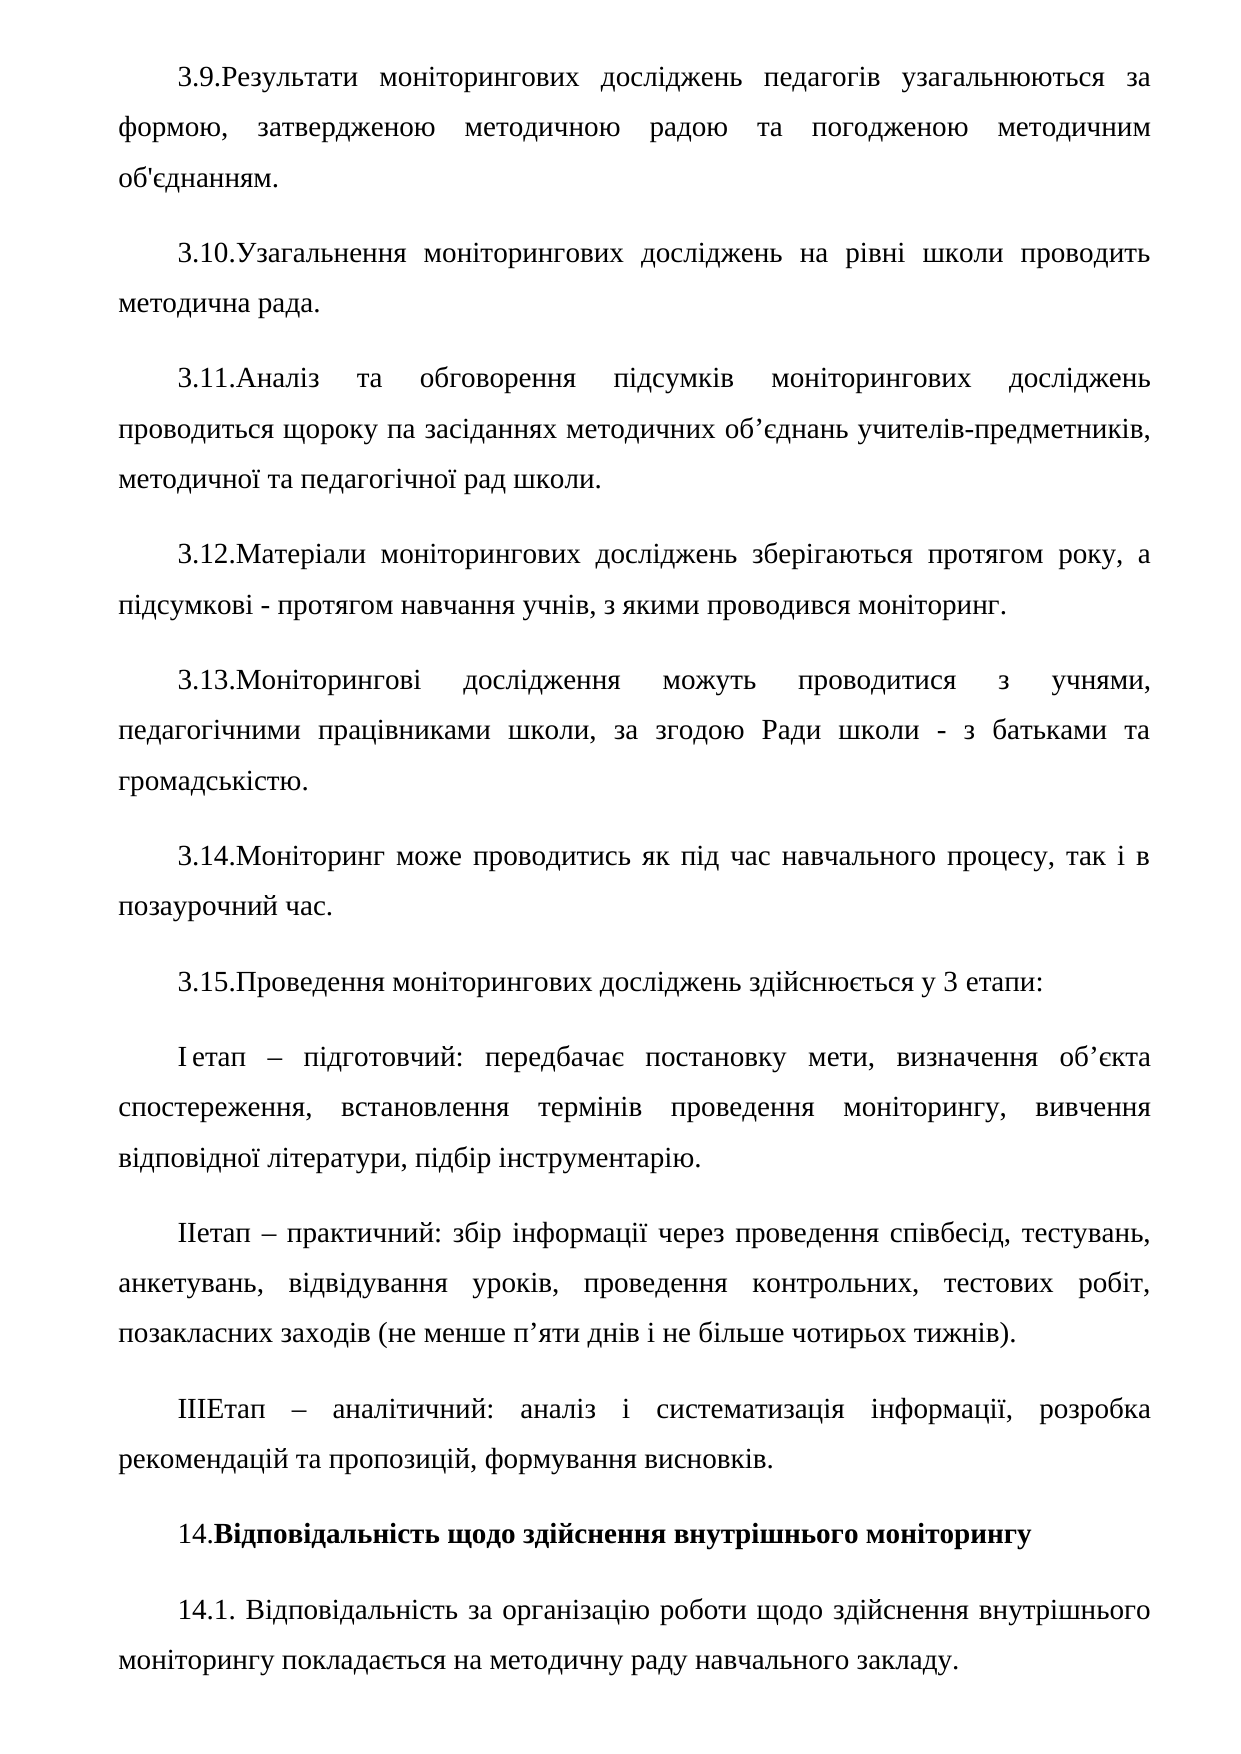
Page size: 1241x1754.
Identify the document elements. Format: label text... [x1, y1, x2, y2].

list Аналіз та обговорення підсумків моніторингових досліджень проводиться щороку па засіданнях методичних об’єднань учителів-предметників, методичної та педагогічної рад школи. [118, 361, 1152, 495]
list Матеріали моніторингових досліджень зберігаються протягом року, а підсумкові - протягом навчання учнів, з якими проводився моніторинг. [118, 537, 1152, 620]
list Проведення моніторингових досліджень здійснюється у 3 етапи: [118, 964, 1152, 997]
list Відповідальність щодо здійснення внутрішнього моніторингу [118, 1517, 1152, 1550]
list етап – практичний: збір інформації через проведення співбесід, тестувань, анкетувань, відвідування уроків, проведення контрольних, тестових робіт, позакласних заходів (не менше п’яти днів і не більше чотирьох тижнів). [118, 1215, 1152, 1349]
text 14.1. Відповідальність за організацію роботи щодо здійснення внутрішнього моніторингу покладається на методичну раду навчального закладу. [118, 1592, 1152, 1676]
list Моніторингові дослідження можуть проводитися з учнями, педагогічними працівниками школи, за згодою Ради школи - з батьками та громадськістю. [118, 662, 1152, 796]
list етап – підготовчий: передбачає постановку мети, визначення об’єкта спостереження, встановлення термінів проведення моніторингу, вивчення відповідної літератури, підбір інструментарію. [118, 1039, 1152, 1173]
list Результати моніторингових досліджень педагогів узагальнюються за формою, затвердженою методичною радою та погодженою методичним об'єднанням. [118, 59, 1152, 193]
list Етап – аналітичний: аналіз і систематизація інформації, розробка рекомендацій та пропозицій, формування висновків. [118, 1391, 1152, 1475]
list Моніторинг може проводитись як під час навчального процесу, так і в позаурочний час. [118, 838, 1152, 922]
list Узагальнення моніторингових досліджень на рівні школи проводить методична рада. [118, 235, 1152, 319]
